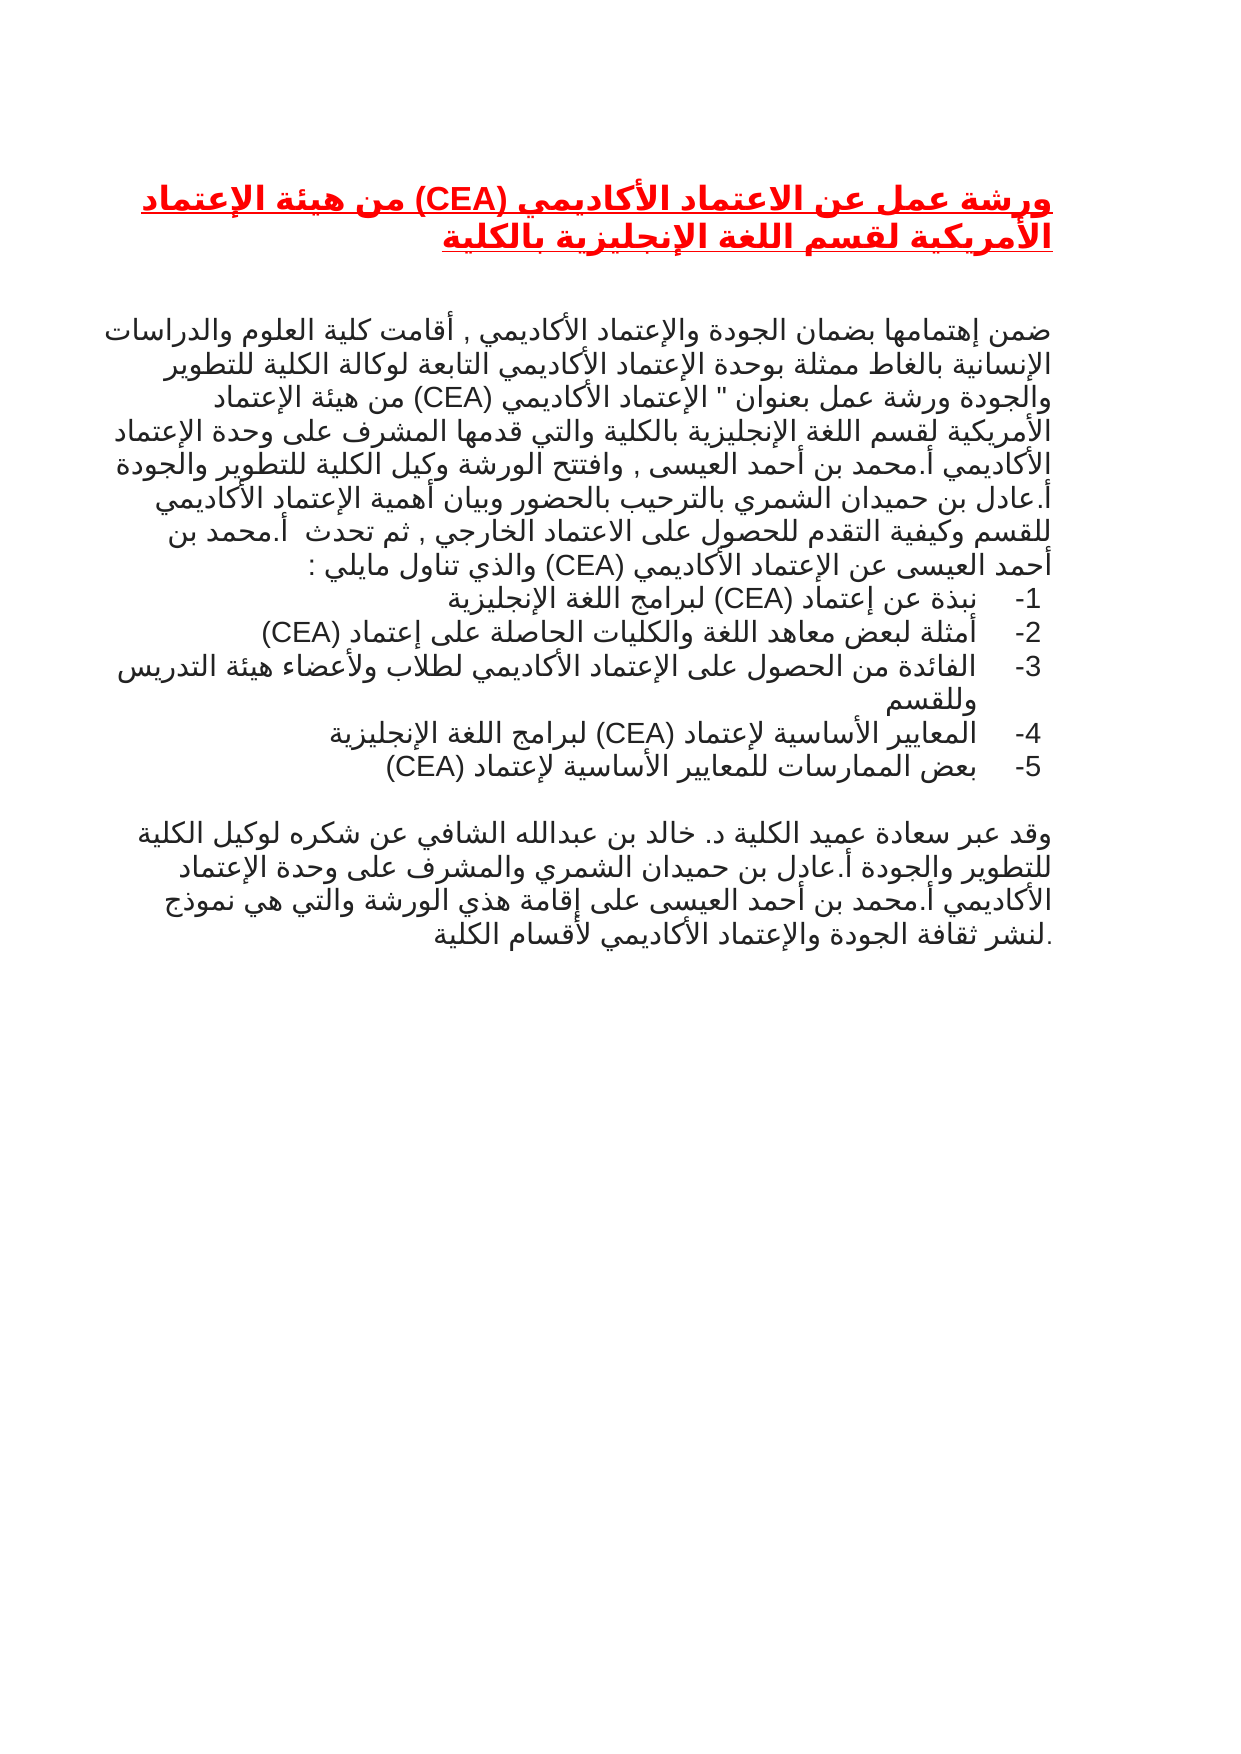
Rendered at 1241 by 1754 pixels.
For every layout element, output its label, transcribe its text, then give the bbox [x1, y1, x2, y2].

list بعض الممارسات للمعايير الأساسية لإعتماد (CEA) [103, 749, 1015, 783]
list نبذة عن إعتماد (CEA) لبرامج اللغة الإنجليزية [103, 581, 1015, 615]
list المعايير الأساسية لإعتماد (CEA) لبرامج اللغة الإنجليزية [103, 716, 1015, 749]
text ضمن إهتمامها بضمان الجودة والإعتماد الأكاديمي , أقامت كلية العلوم والدراسات الإنسانية بالغاط ممثلة بوحدة الإعتماد الأكاديمي التابعة لوكالة الكلية للتطوير والجودة ورشة عمل بعنوان " الإعتماد الأكاديمي (CEA) من هيئة الإعتماد الأمريكية لقسم اللغة الإنجليزية بالكلية والتي قدمها المشرف على وحدة الإعتماد الأكاديمي أ.محمد بن أحمد العيسى , وافتتح الورشة وكيل الكلية للتطوير والجودة أ.عادل بن حميدان الشمري بالترحيب بالحضور وبيان أهمية الإعتماد الأكاديمي للقسم وكيفية التقدم للحصول على الاعتماد الخارجي , ثم تحدث أ.محمد بن أحمد العيسى عن الإعتماد الأكاديمي (CEA) والذي تناول مايلي : [103, 313, 1053, 581]
list أمثلة لبعض معاهد اللغة والكليات الحاصلة على إعتماد (CEA) [103, 615, 1015, 648]
text وقد عبر سعادة عميد الكلية د. خالد بن عبدالله الشافي عن شكره لوكيل الكلية للتطوير والجودة أ.عادل بن حميدان الشمري والمشرف على وحدة الإعتماد الأكاديمي أ.محمد بن أحمد العيسى على إقامة هذي الورشة والتي هي نموذج لنشر ثقافة الجودة والإعتماد الأكاديمي لأقسام الكلية. [103, 816, 1053, 950]
text ورشة عمل عن الاعتماد الأكاديمي (CEA) من هيئة الإعتماد الأمريكية لقسم اللغة الإنجليزية بالكلية [103, 150, 1053, 256]
list الفائدة من الحصول على الإعتماد الأكاديمي لطلاب ولأعضاء هيئة التدريس وللقسم [103, 648, 1015, 716]
